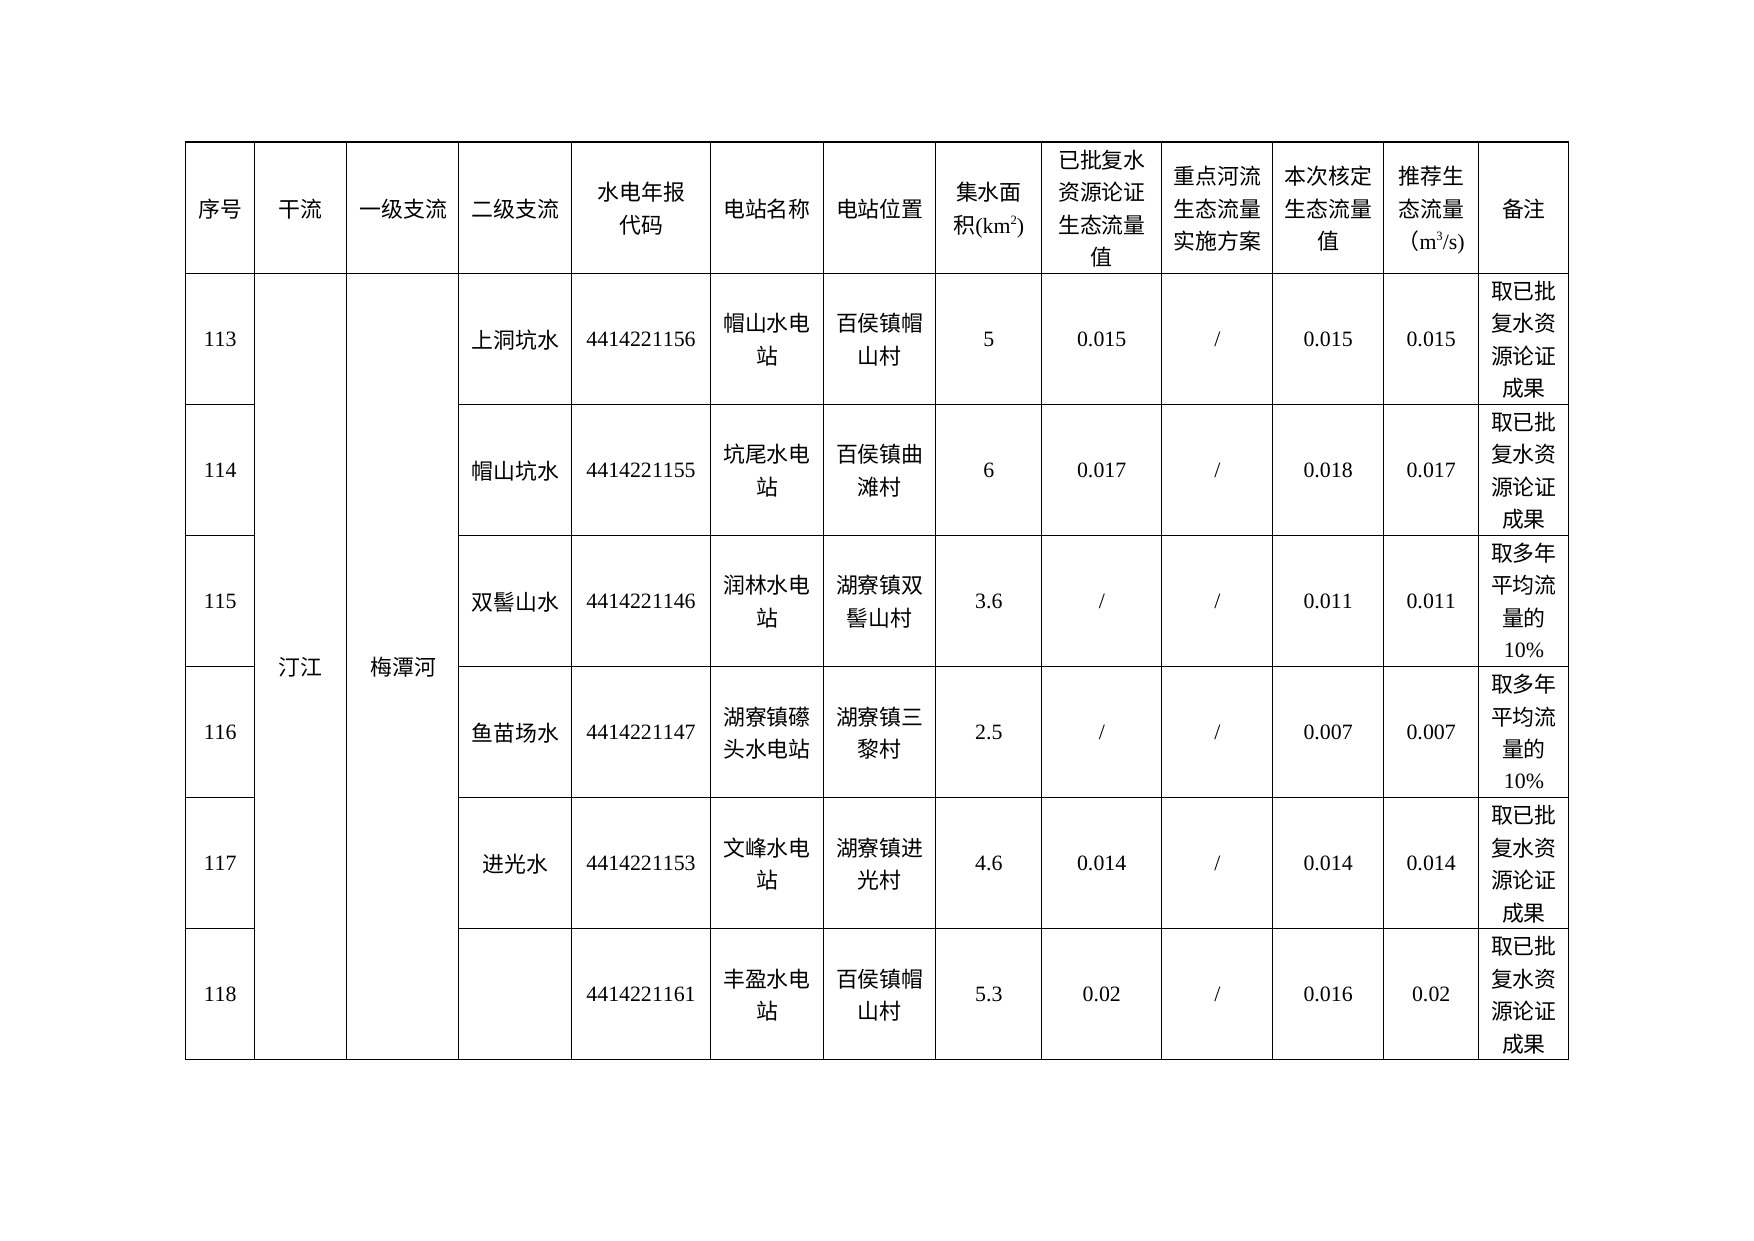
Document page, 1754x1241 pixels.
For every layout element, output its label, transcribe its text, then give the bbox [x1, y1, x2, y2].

table_cell 0.011 [1384, 536, 1478, 666]
table_cell 115 [186, 536, 254, 666]
table_cell 取已批复水资源论证成果 [1479, 274, 1568, 403]
table_cell 湖寮镇三黎村 [824, 667, 935, 797]
table_cell 百侯镇帽山村 [824, 929, 935, 1059]
table_cell 取多年平均流量的10% [1479, 536, 1568, 666]
table_header 本次核定生态流量值 [1273, 143, 1383, 272]
table_cell / [1162, 274, 1272, 403]
table_cell 0.016 [1273, 929, 1383, 1059]
table_cell / [1162, 798, 1272, 928]
table_cell 文峰水电站 [711, 798, 823, 928]
table_header 重点河流生态流量实施方案 [1162, 143, 1272, 272]
table_cell 百侯镇曲滩村 [824, 405, 935, 534]
table_cell 取已批复水资源论证成果 [1479, 405, 1568, 534]
table_cell 上洞坑水 [459, 274, 571, 403]
table_cell 4414221146 [572, 536, 710, 666]
table_cell 帽山水电站 [711, 274, 823, 403]
table_cell / [1162, 405, 1272, 534]
table_cell 114 [186, 405, 254, 534]
table_cell 0.02 [1042, 929, 1161, 1059]
table_cell / [1042, 536, 1161, 666]
table_cell 5.3 [936, 929, 1041, 1059]
table_cell 6 [936, 405, 1041, 534]
table_header 干流 [255, 143, 346, 272]
table_cell 4414221161 [572, 929, 710, 1059]
table_cell 0.007 [1384, 667, 1478, 797]
table_cell 0.017 [1042, 405, 1161, 534]
table_cell 0.011 [1273, 536, 1383, 666]
table_cell 双髻山水 [459, 536, 571, 666]
table_cell 取已批复水资源论证成果 [1479, 929, 1568, 1059]
table_cell 0.014 [1042, 798, 1161, 928]
table_cell 进光水 [459, 798, 571, 928]
table_cell 0.02 [1384, 929, 1478, 1059]
table_cell / [1162, 667, 1272, 797]
table_cell 鱼苗场水 [459, 667, 571, 797]
table_cell 0.015 [1042, 274, 1161, 403]
table_cell 取已批复水资源论证成果 [1479, 798, 1568, 928]
table_cell 0.015 [1384, 274, 1478, 403]
table_header 电站名称 [711, 143, 823, 272]
table_cell 4414221147 [572, 667, 710, 797]
table_header 一级支流 [347, 143, 458, 272]
table_cell 帽山坑水 [459, 405, 571, 534]
table_cell / [1162, 929, 1272, 1059]
table_cell 0.014 [1384, 798, 1478, 928]
table_cell 0.017 [1384, 405, 1478, 534]
table_cell / [1162, 536, 1272, 666]
table_header 二级支流 [459, 143, 571, 272]
table_cell 4.6 [936, 798, 1041, 928]
table_cell 润林水电站 [711, 536, 823, 666]
table_header 备注 [1479, 143, 1568, 272]
table_cell 4414221153 [572, 798, 710, 928]
table_cell 0.015 [1273, 274, 1383, 403]
table_cell 取多年平均流量的10% [1479, 667, 1568, 797]
table_cell 丰盈水电站 [711, 929, 823, 1059]
table_cell 湖寮镇礤头水电站 [711, 667, 823, 797]
table_header 序号 [186, 143, 254, 272]
table_header 集水面积(km2) [936, 143, 1041, 272]
table_cell 113 [186, 274, 254, 403]
table_cell / [1042, 667, 1161, 797]
table_cell [459, 929, 571, 1059]
table_cell 0.018 [1273, 405, 1383, 534]
table_cell 汀江 [255, 274, 346, 1059]
table_cell 2.5 [936, 667, 1041, 797]
table_cell 4414221156 [572, 274, 710, 403]
table_cell 5 [936, 274, 1041, 403]
table_cell 湖寮镇双髻山村 [824, 536, 935, 666]
table_cell 0.007 [1273, 667, 1383, 797]
table_cell 湖寮镇进光村 [824, 798, 935, 928]
table_header 电站位置 [824, 143, 935, 272]
table_cell 3.6 [936, 536, 1041, 666]
table_cell 117 [186, 798, 254, 928]
table_cell 百侯镇帽山村 [824, 274, 935, 403]
table_cell 坑尾水电站 [711, 405, 823, 534]
table_cell 118 [186, 929, 254, 1059]
table_cell 0.014 [1273, 798, 1383, 928]
table_cell 梅潭河 [347, 274, 458, 1059]
table_cell 4414221155 [572, 405, 710, 534]
table_header 水电年报 代码 [572, 143, 710, 272]
table_header 推荐生态流量（m3/s) [1384, 143, 1478, 272]
table_header 已批复水资源论证生态流量值 [1042, 143, 1161, 272]
table_cell 116 [186, 667, 254, 797]
